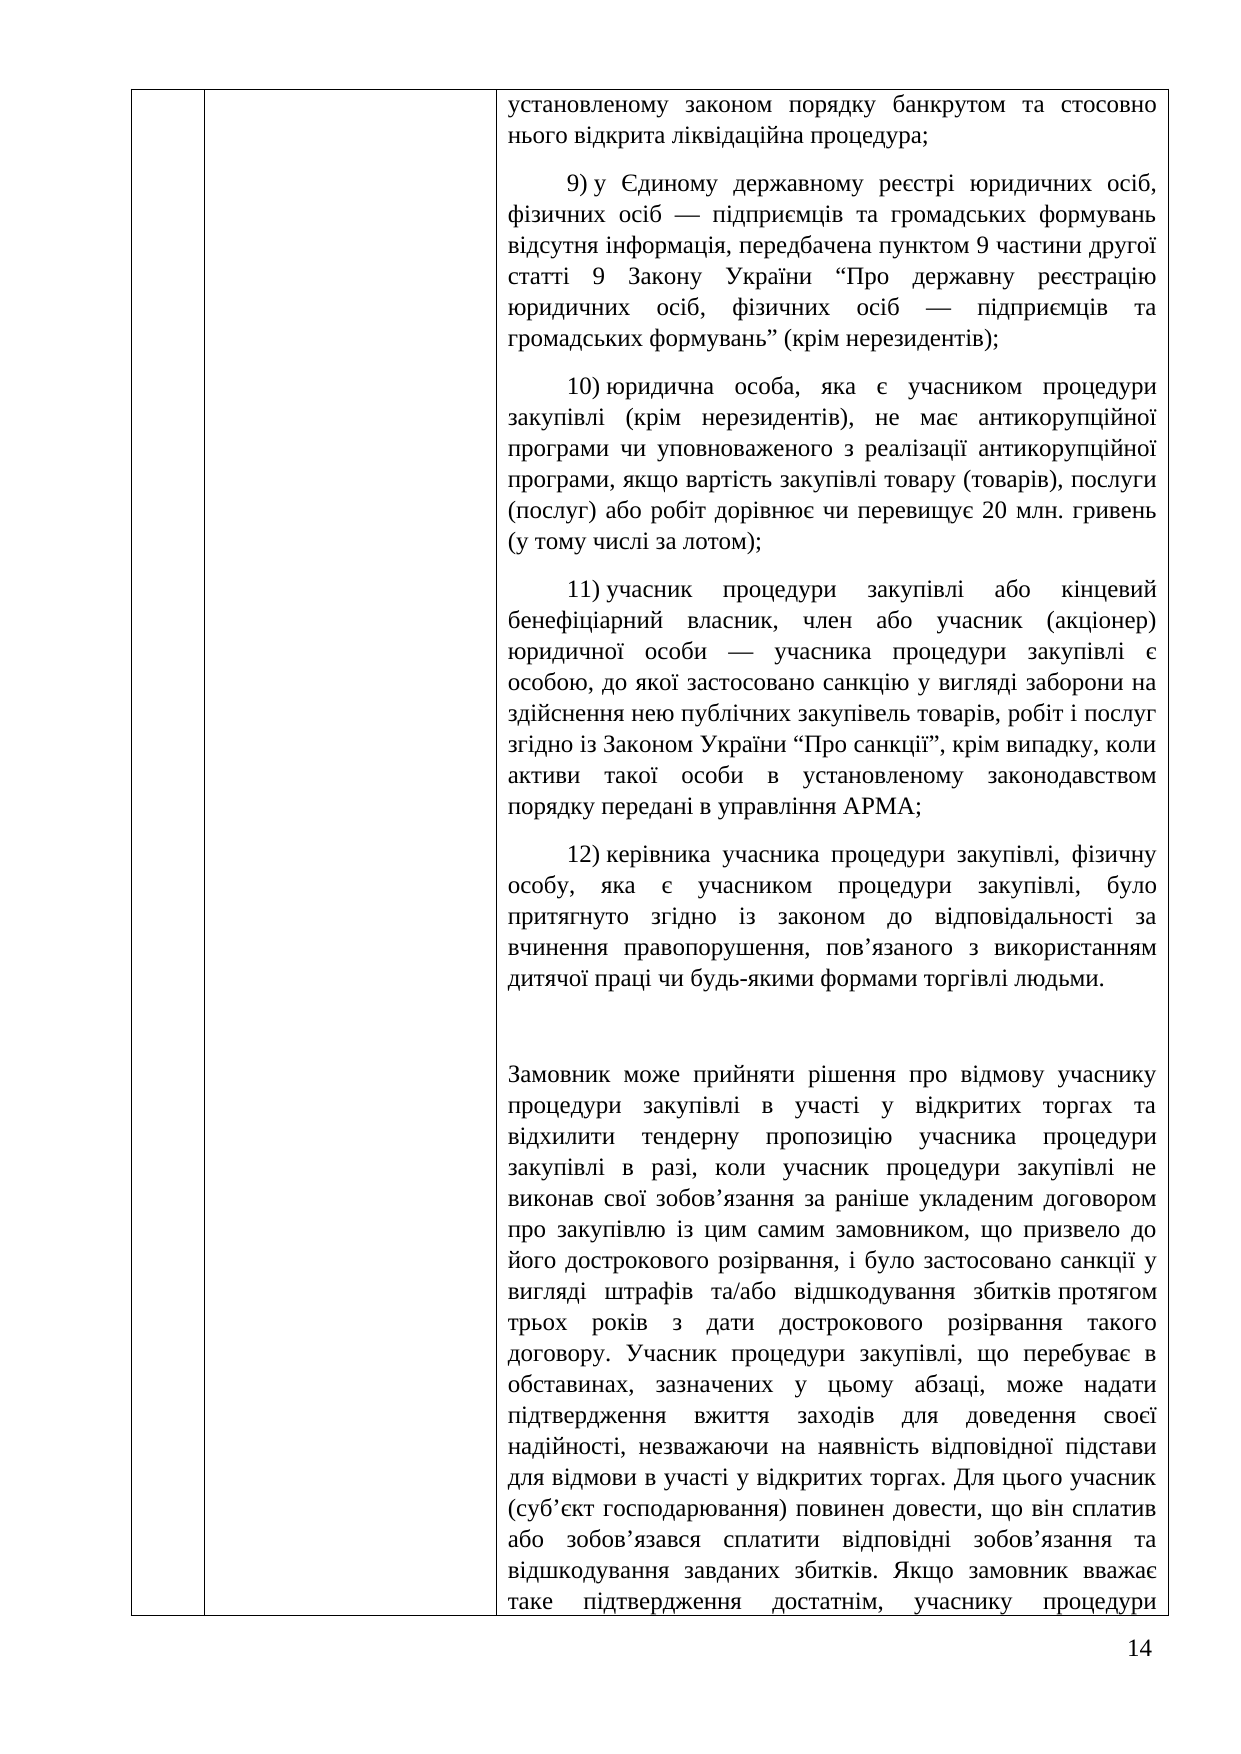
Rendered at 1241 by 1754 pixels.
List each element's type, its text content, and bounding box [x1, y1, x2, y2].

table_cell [497, 90, 1168, 1615]
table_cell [205, 90, 496, 1615]
table_cell 5 [132, 90, 204, 1615]
